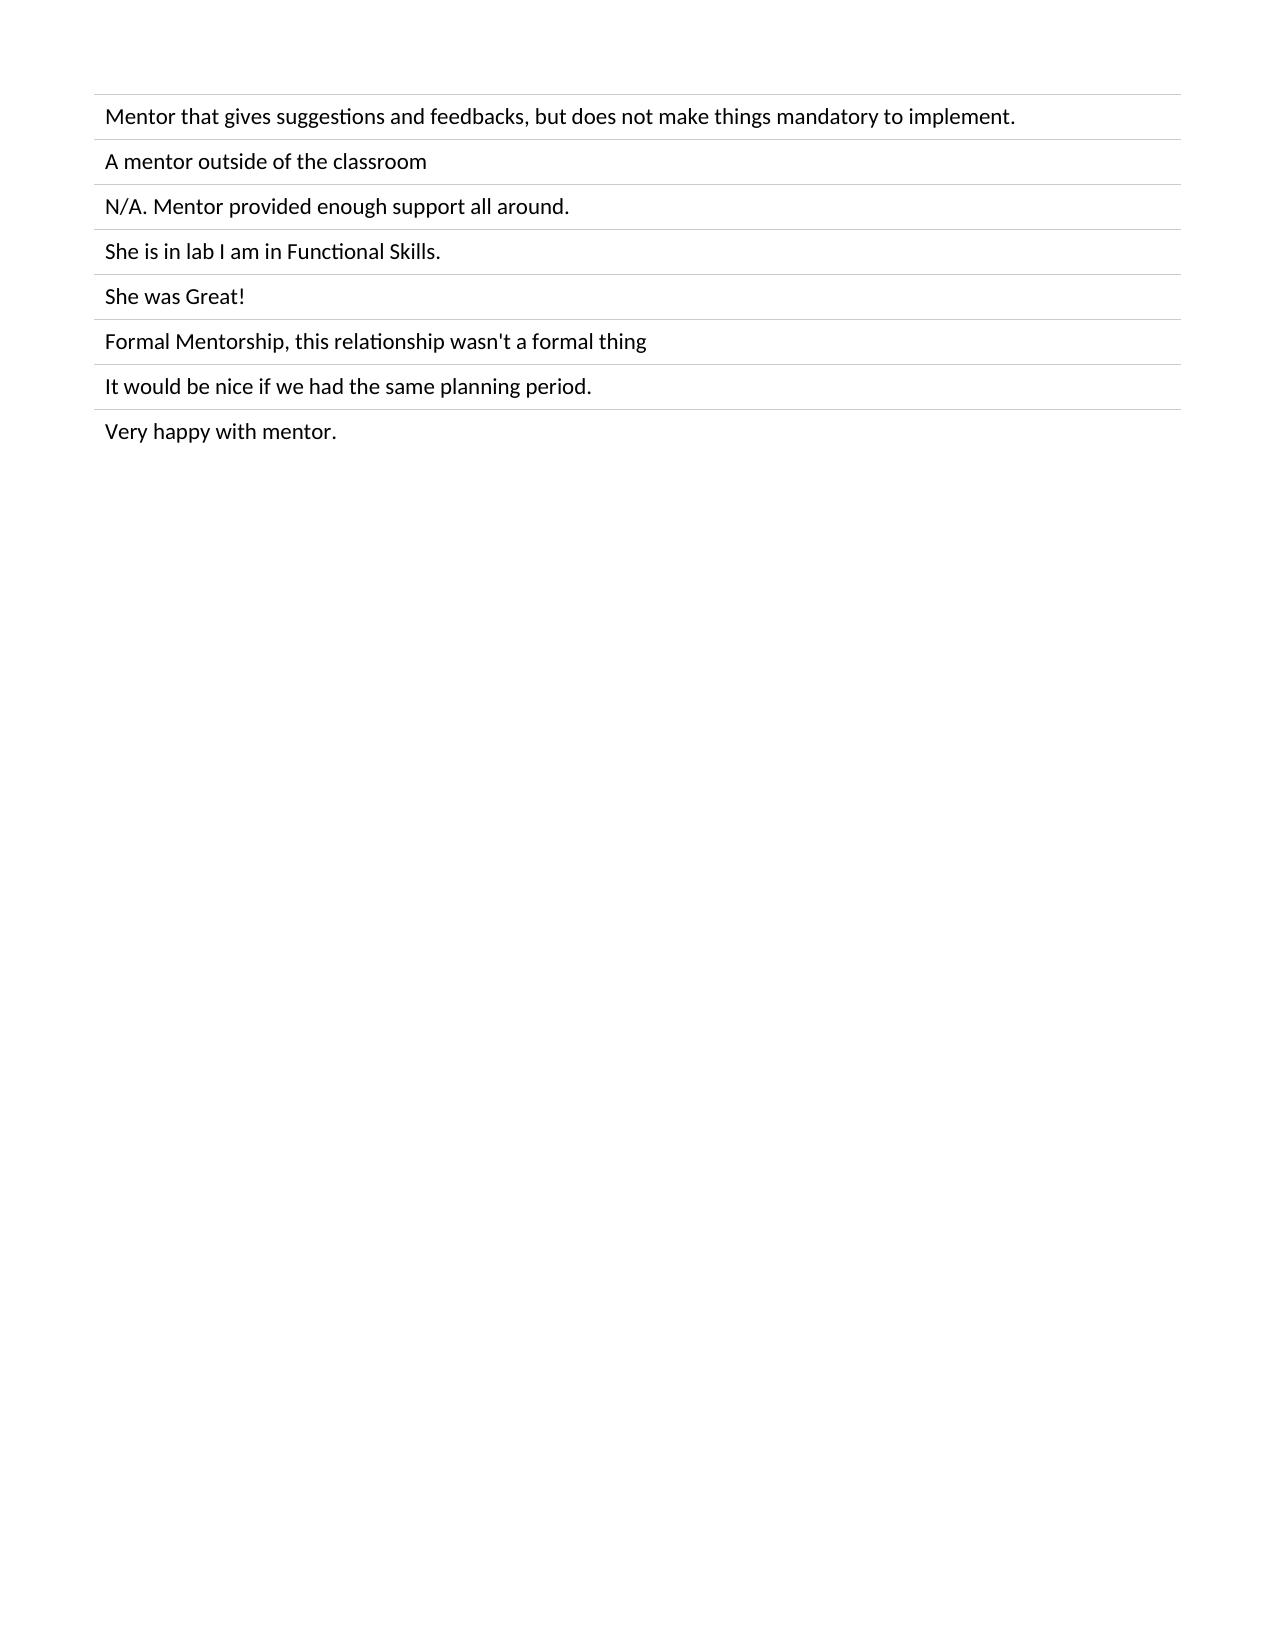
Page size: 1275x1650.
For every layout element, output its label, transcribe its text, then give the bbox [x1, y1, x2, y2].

table_cell A mentor outside of the classroom [94, 140, 1181, 184]
table_cell Mentor that gives suggestions and feedbacks, but does not make things mandatory to implement. [94, 95, 1181, 139]
table_cell Very happy with mentor. [94, 410, 1181, 454]
table_cell Formal Mentorship, this relationship wasn't a formal thing [94, 320, 1181, 364]
table_cell It would be nice if we had the same planning period. [94, 365, 1181, 409]
table_cell N/A. Mentor provided enough support all around. [94, 185, 1181, 229]
table_cell She is in lab I am in Functional Skills. [94, 230, 1181, 274]
table_cell She was Great! [94, 275, 1181, 319]
